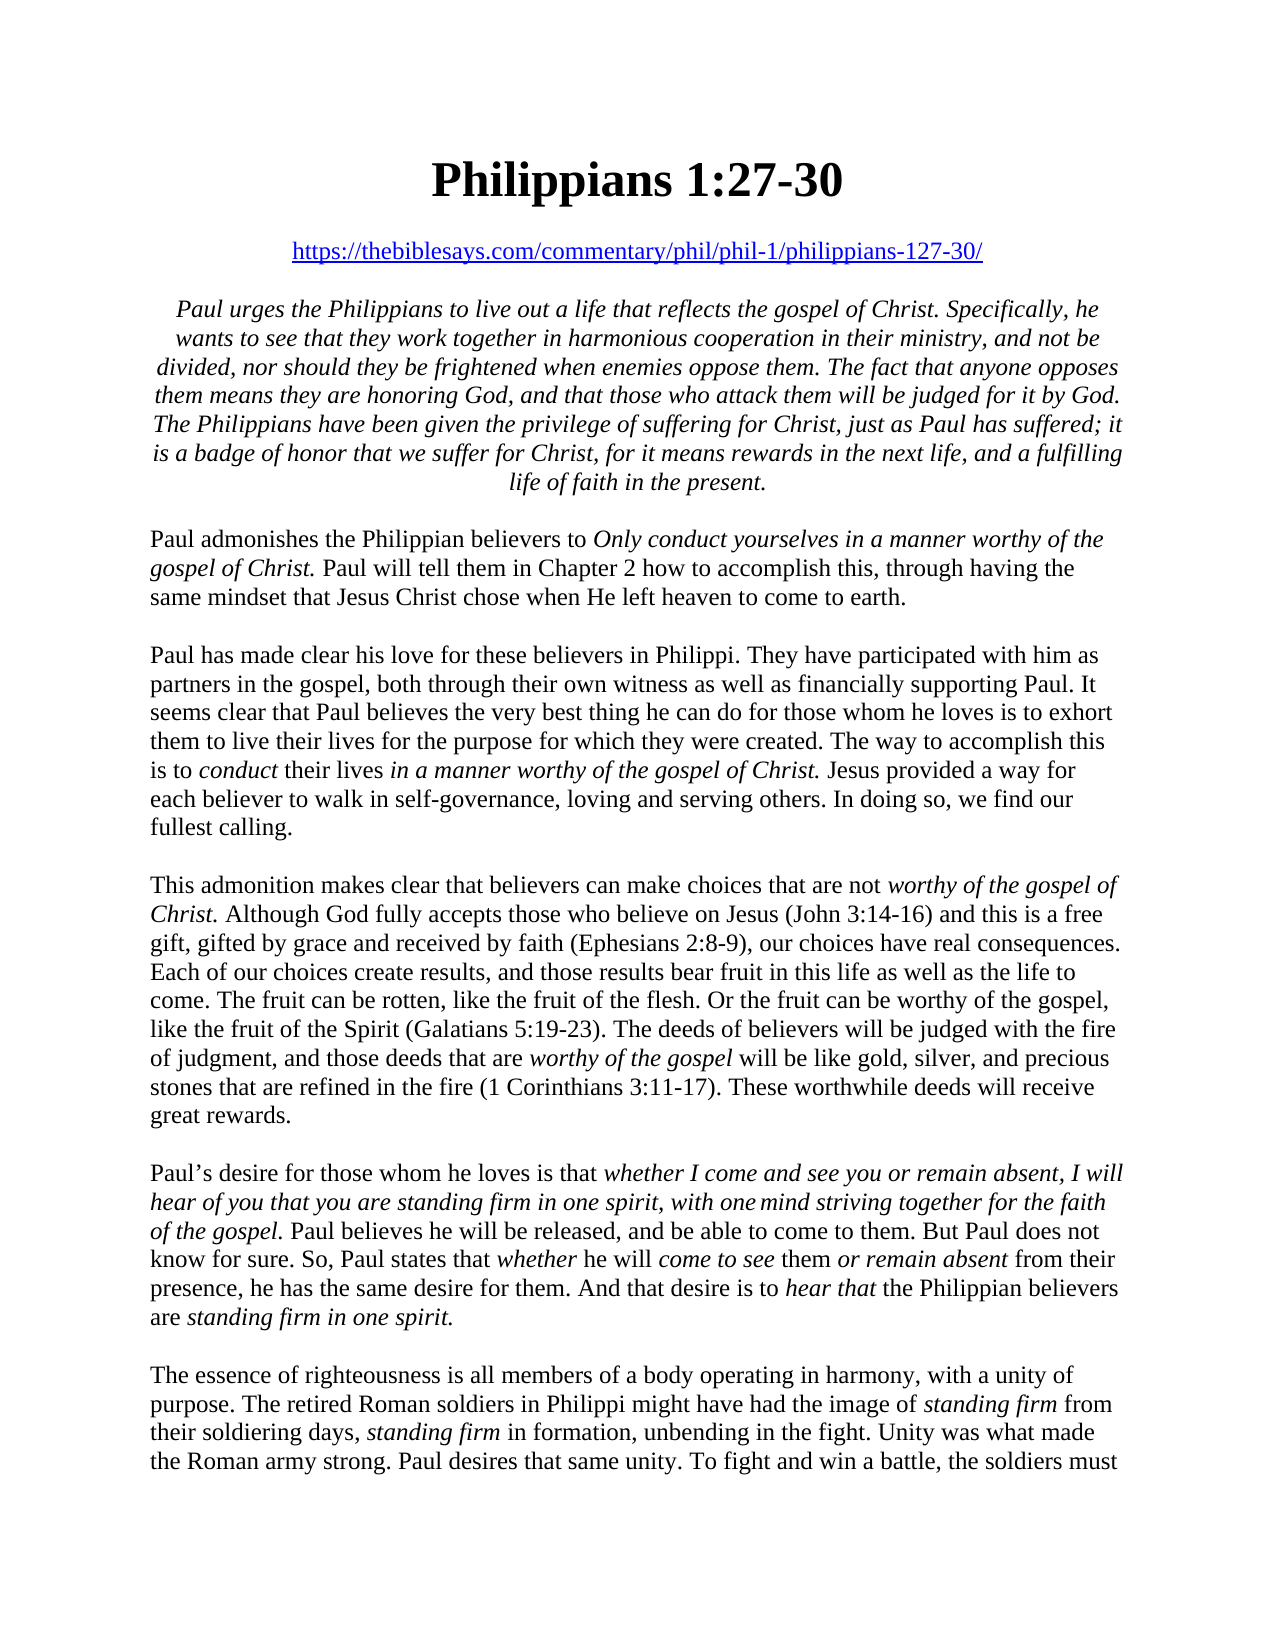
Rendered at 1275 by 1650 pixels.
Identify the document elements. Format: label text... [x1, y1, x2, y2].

text Paul admonishes the Philippian believers to Only conduct yourselves in a manner worthy of the gospel of Christ. Paul will tell them in Chapter 2 how to accomplish this, through having the same mindset that Jesus Christ chose when He left heaven to come to earth. [150, 524, 1125, 611]
text Paul urges the Philippians to live out a life that reflects the gospel of Christ. Specifically, he wants to see that they work together in harmonious cooperation in their ministry, and not be divided, nor should they be frightened when enemies oppose them. The fact that anyone opposes them means they are honoring God, and that those who attack them will be judged for it by God. The Philippians have been given the privilege of suffering for Christ, just as Paul has suffered; it is a badge of honor that we suffer for Christ, for it means rewards in the next life, and a fulfilling life of faith in the present. [150, 294, 1125, 495]
text This admonition makes clear that believers can make choices that are not worthy of the gospel of Christ. Although God fully accepts those who believe on Jesus (John 3:14-16) and this is a free gift, gifted by grace and received by faith (Ephesians 2:8-9), our choices have real consequences. Each of our choices create results, and those results bear fruit in this life as well as the life to come. The fruit can be rotten, like the fruit of the flesh. Or the fruit can be worthy of the gospel, like the fruit of the Spirit (Galatians 5:19-23). The deeds of believers will be judged with the fire of judgment, and those deeds that are worthy of the gospel will be like gold, silver, and precious stones that are refined in the fire (1 Corinthians 3:11-17). These worthwhile deeds will receive great rewards. [150, 870, 1125, 1129]
text Paul’s desire for those whom he loves is that whether I come and see you or remain absent, I will hear of you that you are standing firm in one spirit, with one mind striving together for the faith of the gospel. Paul believes he will be released, and be able to come to them. But Paul does not know for sure. So, Paul states that whether he will come to see them or remain absent from their presence, he has the same desire for them. And that desire is to hear that the Philippian believers are standing firm in one spirit. [150, 1158, 1125, 1331]
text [150, 1360, 1125, 1475]
text Paul has made clear his love for these believers in Philippi. They have participated with him as partners in the gospel, both through their own witness as well as financially supporting Paul. It seems clear that Paul believes the very best thing he can do for those whom he loves is to exhort them to live their lives for the purpose for which they were created. The way to accomplish this is to conduct their lives in a manner worthy of the gospel of Christ. Jesus provided a way for each believer to walk in self-governance, loving and serving others. In doing so, we find our fullest calling. [150, 640, 1125, 841]
text https://thebiblesays.com/commentary/phil/phil-1/philippians-127-30/ [150, 236, 1125, 265]
text Philippians 1:27-30 [150, 150, 1125, 207]
